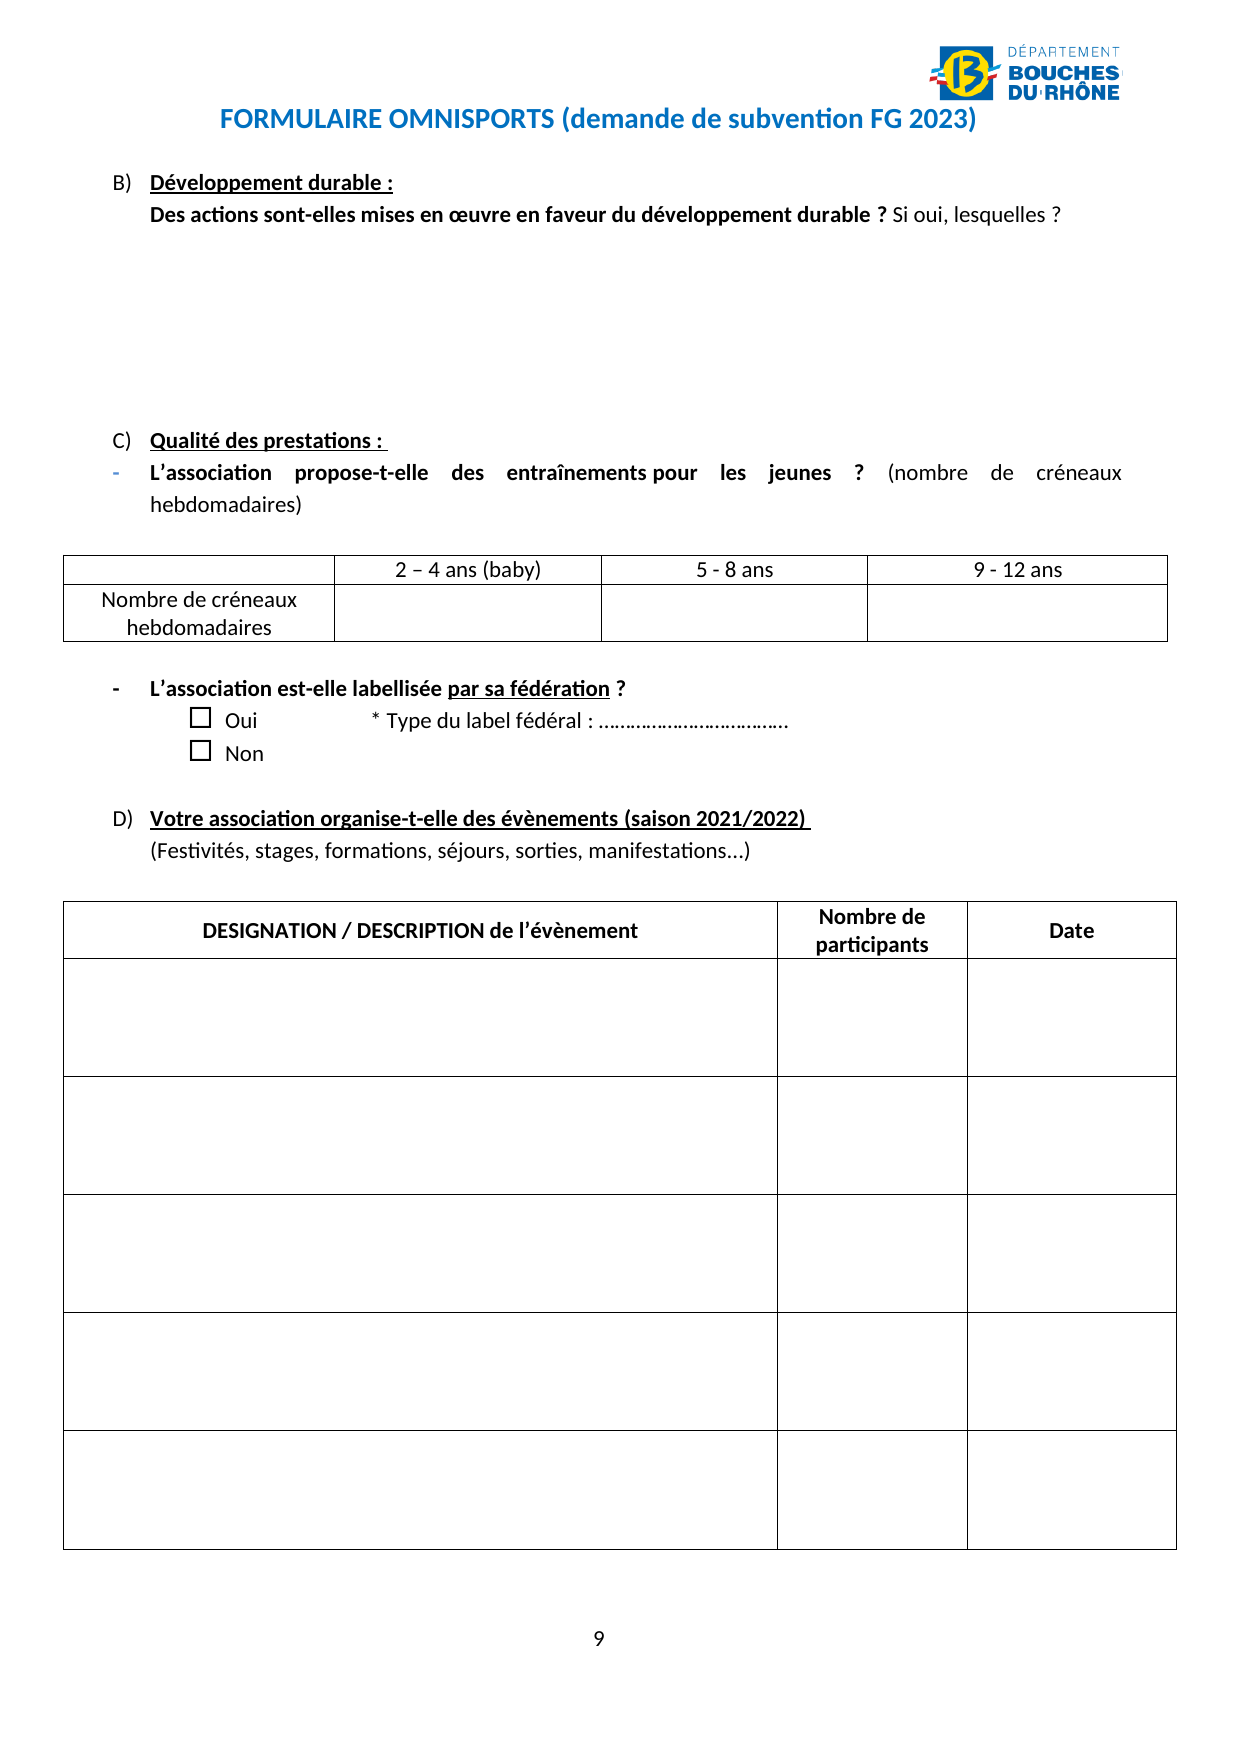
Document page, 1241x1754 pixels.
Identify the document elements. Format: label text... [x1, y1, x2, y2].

table_cell [778, 1077, 967, 1194]
table_cell [778, 1195, 967, 1312]
table_cell [968, 1431, 1176, 1548]
list Oui * Type du label fédéral : ……………………………… [187, 706, 1122, 735]
table_header Nombre de participants [778, 902, 967, 958]
table_cell [64, 959, 777, 1076]
table_cell [778, 1313, 967, 1430]
list Qualité des prestations : [112, 426, 1122, 454]
list L’association est-elle labellisée par sa fédération ? [112, 674, 1122, 702]
table_cell [968, 1195, 1176, 1312]
list (Festivités, stages, formations, séjours, sorties, manifestations...) [150, 836, 1122, 864]
list Non [187, 739, 1122, 768]
table_header 5 - 8 ans [602, 556, 867, 584]
list Développement durable : [112, 168, 1122, 196]
table_header 2 – 4 ans (baby) [335, 556, 601, 584]
table_cell [968, 1077, 1176, 1194]
table_cell [64, 1077, 777, 1194]
list Des actions sont-elles mises en œuvre en faveur du développement durable ? Si oui, lesquelles ? [150, 201, 1122, 228]
table_cell Nombre de créneaux hebdomadaires [64, 585, 334, 641]
table_header 9 - 12 ans [868, 556, 1167, 584]
picture [929, 44, 1123, 101]
list L’association propose-t-elle des entraînements pour les jeunes ? (nombre de créneaux hebdomadaires) [112, 458, 1122, 518]
table_header Date [968, 902, 1176, 958]
table_cell [968, 1313, 1176, 1430]
list Votre association organise-t-elle des évènements (saison 2021/2022) [112, 804, 1122, 832]
table_cell [868, 585, 1167, 641]
table_header [64, 556, 334, 584]
table_cell [778, 959, 967, 1076]
table_cell [64, 1195, 777, 1312]
table_cell [602, 585, 867, 641]
table_cell [968, 959, 1176, 1076]
table_header DESIGNATION / DESCRIPTION de l’évènement [64, 902, 777, 958]
table_cell [64, 1313, 777, 1430]
table_cell [64, 1431, 777, 1548]
table_cell [335, 585, 601, 641]
table_cell [778, 1431, 967, 1548]
